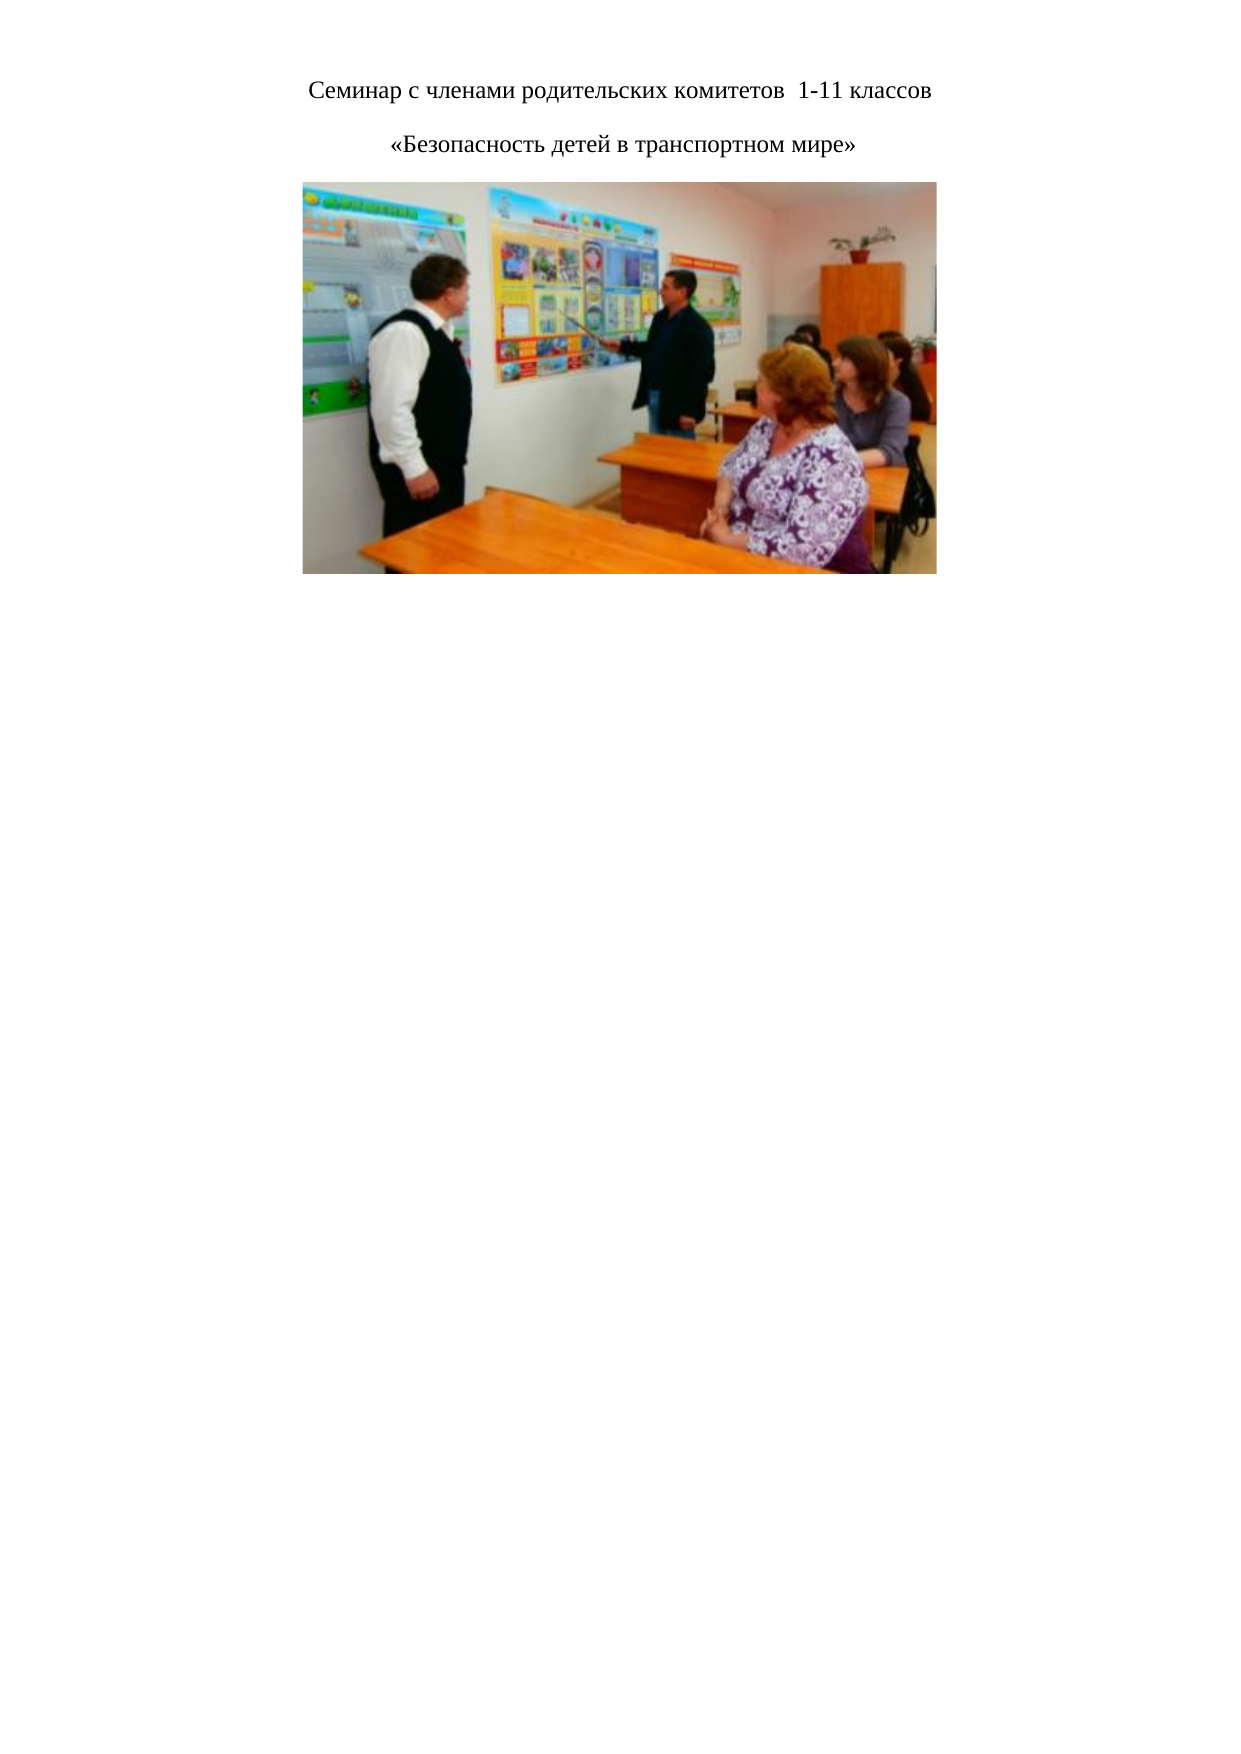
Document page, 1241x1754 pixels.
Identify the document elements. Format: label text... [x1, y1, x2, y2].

text Семинар с членами родительских комитетов 1-11 классов [75, 75, 1165, 104]
picture [302, 182, 937, 574]
text «Безопасность детей в транспортном мире» [75, 129, 1165, 158]
